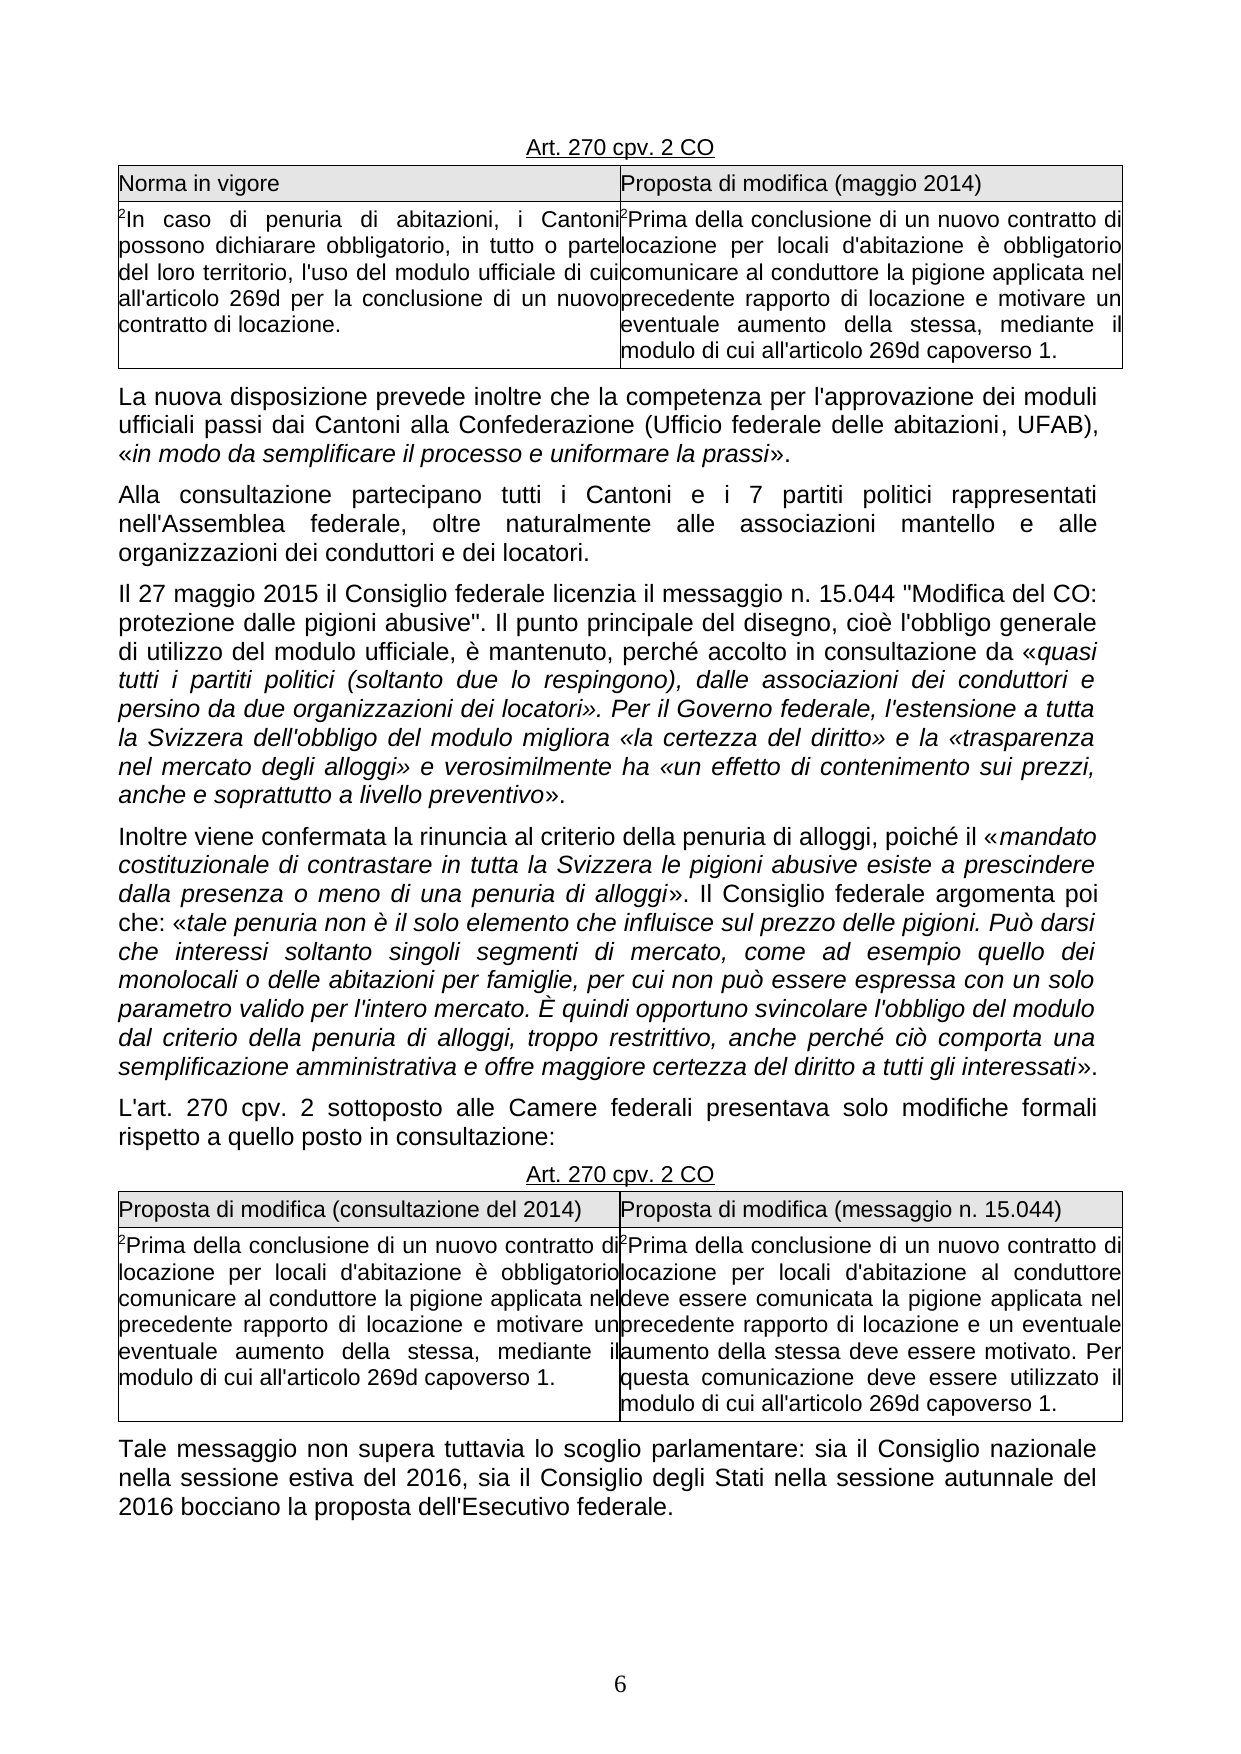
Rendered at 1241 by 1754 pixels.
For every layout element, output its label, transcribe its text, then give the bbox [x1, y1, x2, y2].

text Tale messaggio non supera tuttavia lo scoglio parlamentare: sia il Consiglio nazionale nella sessione estiva del 2016, sia il Consiglio degli Stati nella sessione autunnale del 2016 bocciano la proposta dell'Esecutivo federale. [118, 1434, 1099, 1521]
table_cell 2In caso di penuria di abitazioni, i Cantoni possono dichiarare obbligatorio, in tutto o parte del loro territorio, l'uso del modulo ufficiale di cui all'articolo 269d per la conclusione di un nuovo contratto di locazione. [119, 202, 620, 368]
text L'art. 270 cpv. 2 sottoposto alle Camere federali presentava solo modifiche formali rispetto a quello posto in consultazione: [118, 1093, 1099, 1150]
table_header Art. 270 cpv. 2 CO [118, 1157, 1122, 1191]
table_header Art. 270 cpv. 2 CO [118, 130, 1122, 165]
table_cell Proposta di modifica (messaggio n. 15.044) [621, 1192, 1122, 1227]
text Alla consultazione partecipano tutti i Cantoni e i 7 partiti politici rappresentati nell'Assemblea federale, oltre naturalmente alle associazioni mantello e alle organizzazioni dei conduttori e dei locatori. [118, 480, 1099, 567]
table_cell Proposta di modifica (consultazione del 2014) [119, 1192, 619, 1227]
table_cell 2Prima della conclusione di un nuovo contratto di locazione per locali d'abitazione al conduttore deve essere comunicata la pigione applicata nel precedente rapporto di locazione e un eventuale aumento della stessa deve essere motivato. Per questa comunicazione deve essere utilizzato il modulo di cui all'articolo 269d capoverso 1. [621, 1228, 1122, 1421]
table_cell Proposta di modifica (maggio 2014) [621, 166, 1122, 201]
text Inoltre viene confermata la rinuncia al criterio della penuria di alloggi, poiché il «mandato costituzionale di contrastare in tutta la Svizzera le pigioni abusive esiste a prescindere dalla presenza o meno di una penuria di alloggi». Il Consiglio federale argomenta poi che: «tale penuria non è il solo elemento che influisce sul prezzo delle pigioni. Può darsi che interessi soltanto singoli segmenti di mercato, come ad esempio quello dei monolocali o delle abitazioni per famiglie, per cui non può essere espressa con un solo parametro valido per l'intero mercato. È quindi opportuno svincolare l'obbligo del modulo dal criterio della penuria di alloggi, troppo restrittivo, anche perché ciò comporta una semplificazione amministrativa e offre maggiore certezza del diritto a tutti gli interessati». [118, 822, 1099, 1080]
table_cell Norma in vigore [119, 166, 620, 201]
text Il 27 maggio 2015 il Consiglio federale licenzia il messaggio n. 15.044 "Modifica del CO: protezione dalle pigioni abusive". Il punto principale del disegno, cioè l'obbligo generale di utilizzo del modulo ufficiale, è mantenuto, perché accolto in consultazione da «quasi tutti i partiti politici (soltanto due lo respingono), dalle associazioni dei conduttori e persino da due organizzazioni dei locatori». Per il Governo federale, l'estensione a tutta la Svizzera dell'obbligo del modulo migliora «la certezza del diritto» e la «trasparenza nel mercato degli alloggi» e verosimilmente ha «un effetto di contenimento sui prezzi, anche e soprattutto a livello preventivo». [118, 579, 1099, 809]
table_cell 2Prima della conclusione di un nuovo contratto di locazione per locali d'abitazione è obbligatorio comunicare al conduttore la pigione applicata nel precedente rapporto di locazione e motivare un eventuale aumento della stessa, mediante il modulo di cui all'articolo 269d capoverso 1. [119, 1228, 619, 1421]
text La nuova disposizione prevede inoltre che la competenza per l'approvazione dei moduli ufficiali passi dai Cantoni alla Confederazione (Ufficio federale delle abitazioni, UFAB), «in modo da semplificare il processo e uniformare la prassi». [118, 382, 1099, 468]
table_cell 2Prima della conclusione di un nuovo contratto di locazione per locali d'abitazione è obbligatorio comunicare al conduttore la pigione applicata nel precedente rapporto di locazione e motivare un eventuale aumento della stessa, mediante il modulo di cui all'articolo 269d capoverso 1. [621, 202, 1122, 368]
